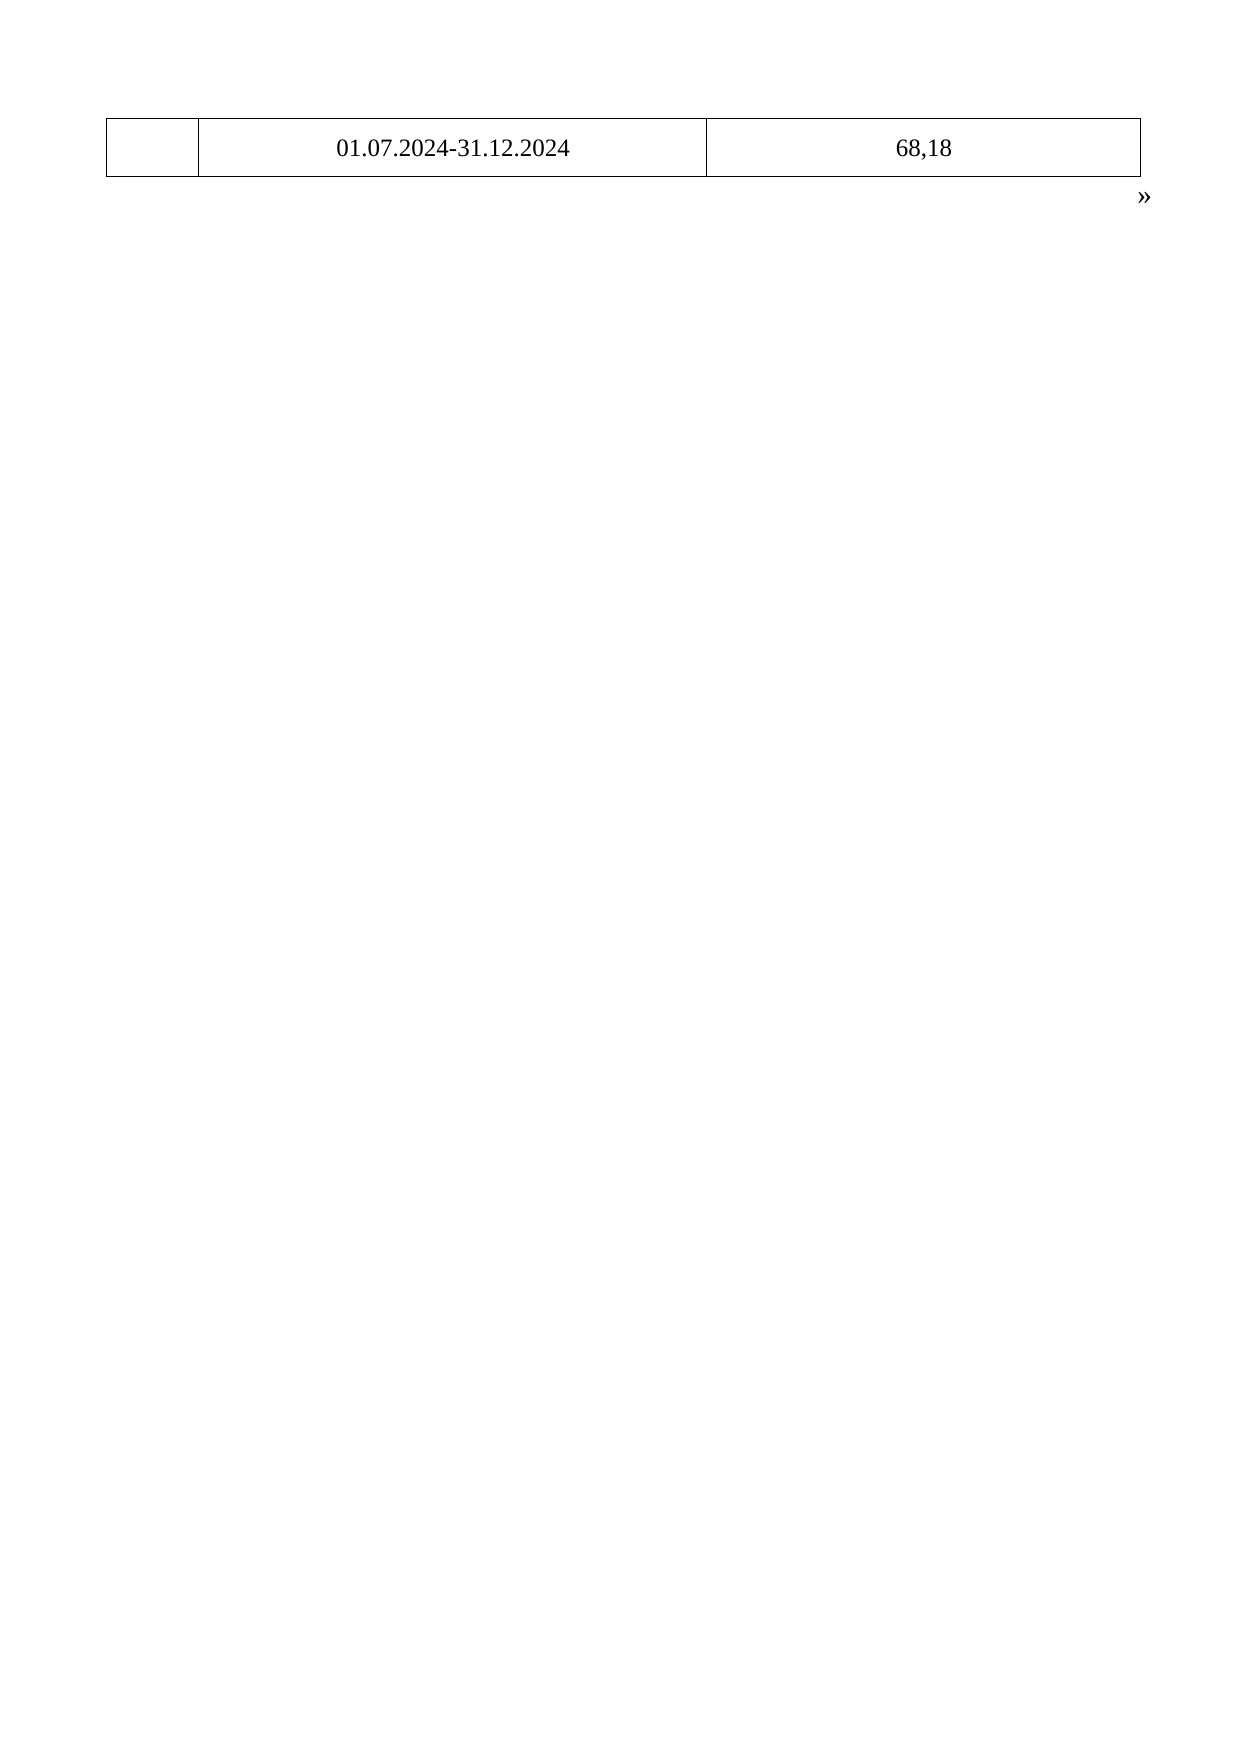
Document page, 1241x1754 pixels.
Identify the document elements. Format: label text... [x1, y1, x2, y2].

table_cell 1. [107, 119, 198, 176]
text » [118, 177, 1152, 210]
table_cell 01.07.2024-31.12.2024 [199, 119, 706, 176]
table_cell 68,18 [707, 119, 1140, 176]
